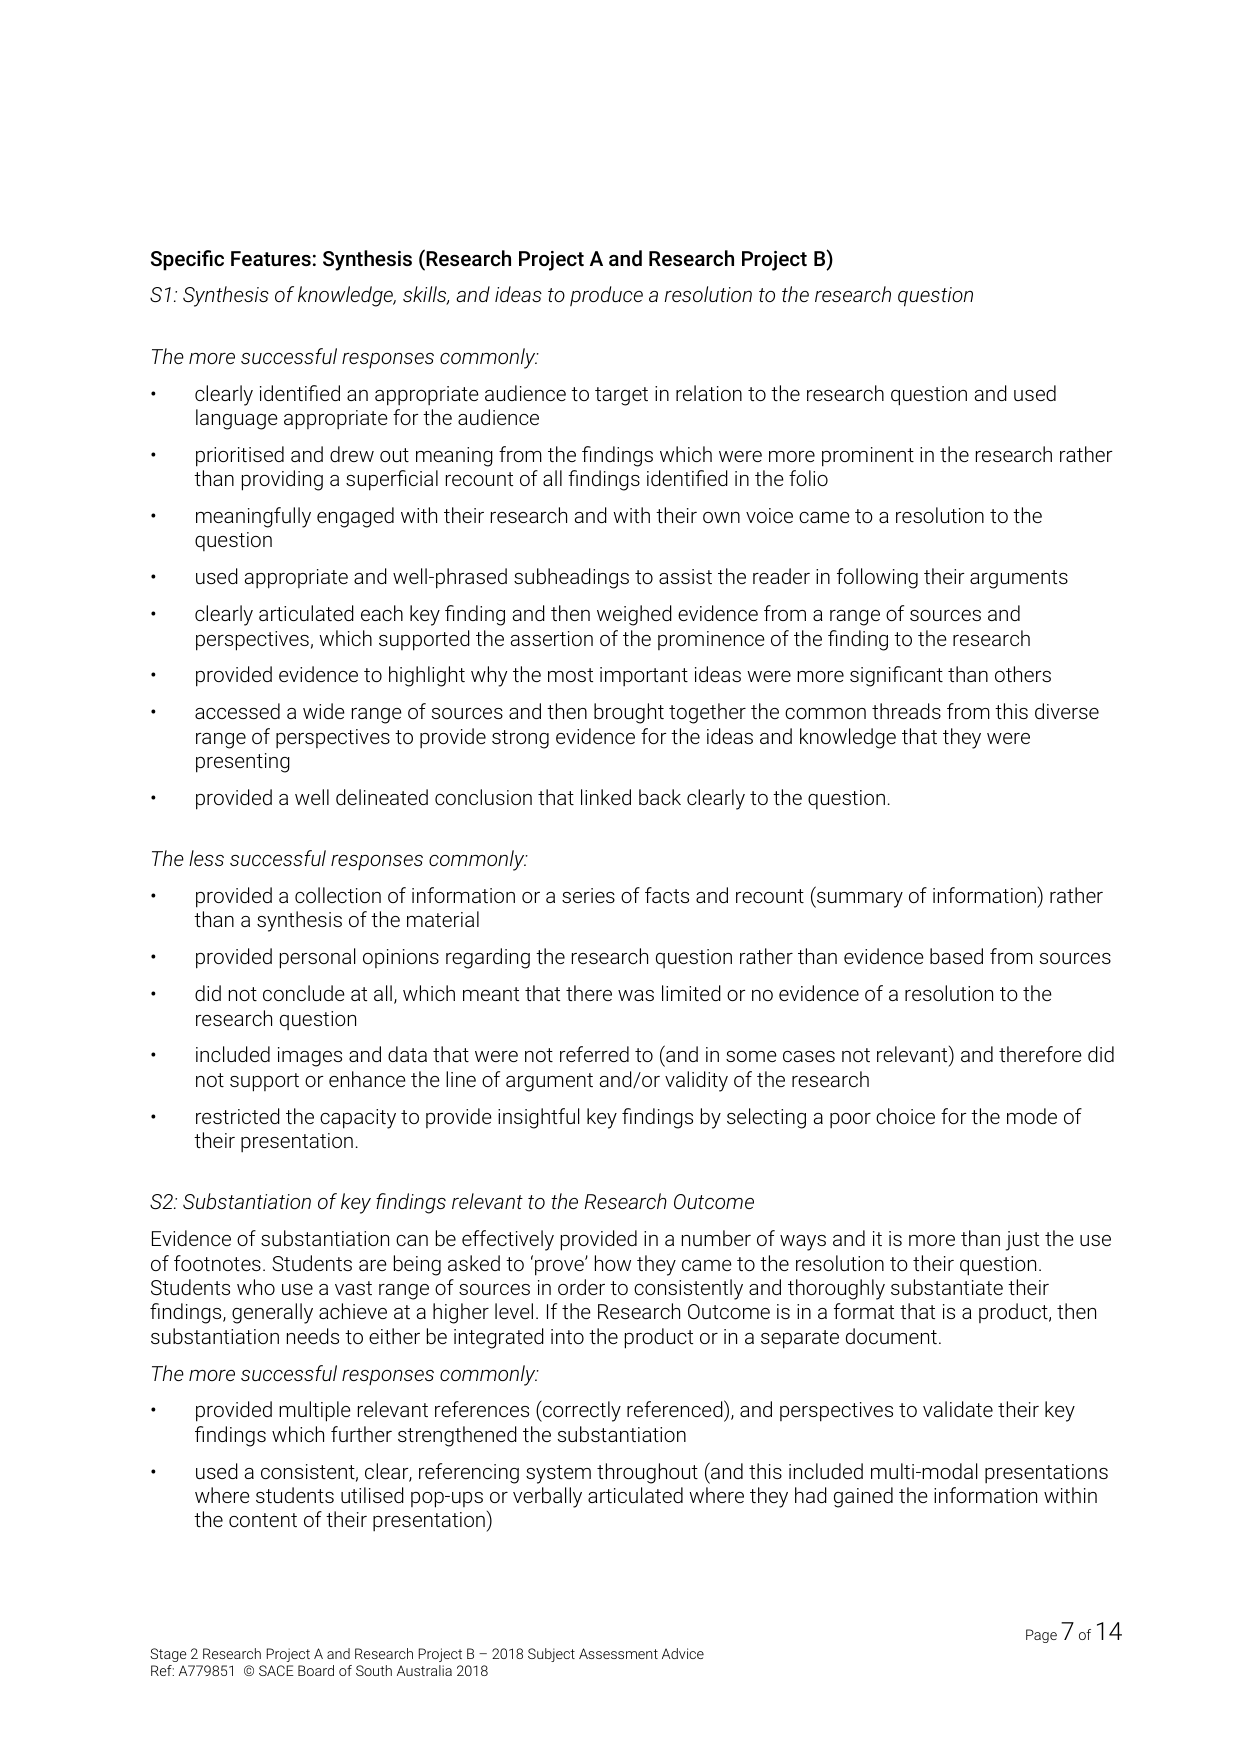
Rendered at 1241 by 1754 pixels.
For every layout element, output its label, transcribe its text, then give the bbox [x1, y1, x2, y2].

subtitle Specific Features: Synthesis (Research Project A and Research Project B) [150, 247, 1122, 271]
text The less successful responses commonly: [150, 847, 1122, 872]
text provided evidence to highlight why the most important ideas were more significant than others [150, 663, 1122, 688]
text S2: Substantiation of key findings relevant to the Research Outcome [150, 1190, 1122, 1215]
text provided multiple relevant references (correctly referenced), and perspectives to validate their key findings which further strengthened the substantiation [150, 1398, 1122, 1447]
text clearly articulated each key finding and then weighed evidence from a range of sources and perspectives, which supported the assertion of the prominence of the finding to the research [150, 602, 1122, 651]
text S1: Synthesis of knowledge, skills, and ideas to produce a resolution to the research question [150, 283, 1122, 308]
text used appropriate and well-phrased subheadings to assist the reader in following their arguments [150, 565, 1122, 590]
text provided a well delineated conclusion that linked back clearly to the question. [150, 786, 1122, 810]
text clearly identified an appropriate audience to target in relation to the research question and used language appropriate for the audience [150, 382, 1122, 430]
text restricted the capacity to provide insightful key findings by selecting a poor choice for the mode of their presentation. [150, 1105, 1122, 1153]
text The more successful responses commonly: [150, 345, 1122, 369]
text The more successful responses commonly: [150, 1362, 1122, 1386]
text provided a collection of information or a series of facts and recount (summary of information) rather than a synthesis of the material [150, 884, 1122, 933]
text meaningfully engaged with their research and with their own voice came to a resolution to the question [150, 504, 1122, 553]
text provided personal opinions regarding the research question rather than evidence based from sources [150, 945, 1122, 970]
text included images and data that were not referred to (and in some cases not relevant) and therefore did not support or enhance the line of argument and/or validity of the research [150, 1043, 1122, 1092]
text used a consistent, clear, referencing system throughout (and this included multi-modal presentations where students utilised pop-ups or verbally articulated where they had gained the information within the content of their presentation) [150, 1460, 1122, 1533]
text prioritised and drew out meaning from the findings which were more prominent in the research rather than providing a superficial recount of all findings identified in the folio [150, 443, 1122, 492]
text accessed a wide range of sources and then brought together the common threads from this diverse range of perspectives to provide strong evidence for the ideas and knowledge that they were presenting [150, 700, 1122, 773]
text Evidence of substantiation can be effectively provided in a number of ways and it is more than just the use of footnotes. Students are being asked to ‘prove’ how they came to the resolution to their question. Students who use a vast range of sources in order to consistently and thoroughly substantiate their findings, generally achieve at a higher level. If the Research Outcome is in a format that is a product, then substantiation needs to either be integrated into the product or in a separate document. [150, 1227, 1122, 1349]
text did not conclude at all, which meant that there was limited or no evidence of a resolution to the research question [150, 982, 1122, 1031]
